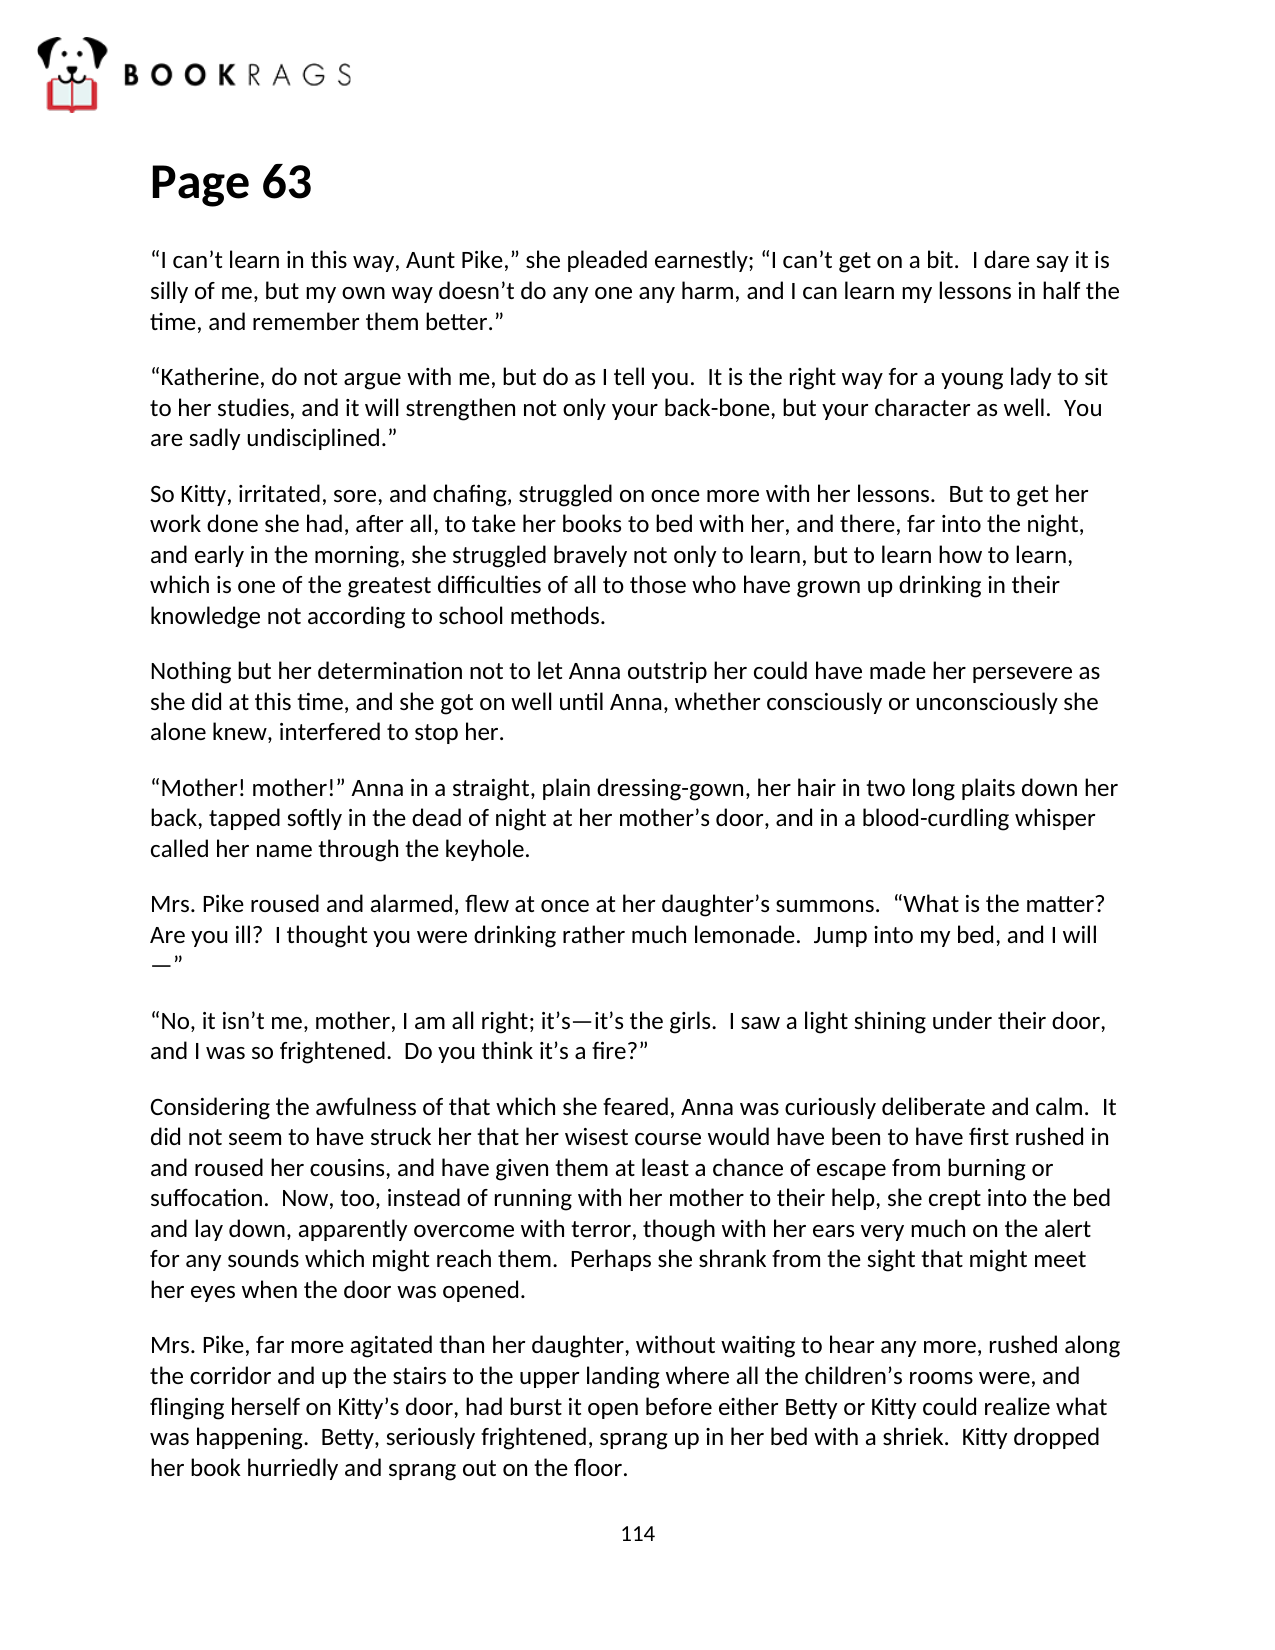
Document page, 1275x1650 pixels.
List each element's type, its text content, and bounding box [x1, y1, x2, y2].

text Mrs. Pike, far more agitated than her daughter, without waiting to hear any more, rushed along the corridor and up the stairs to the upper landing where all the children’s rooms were, and flinging herself on Kitty’s door, had burst it open before either Betty or Kitty could realize what was happening. Betty, seriously frightened, sprang up in her bed with a shriek. Kitty dropped her book hurriedly and sprang out on the floor. [150, 1330, 1125, 1482]
text “Katherine, do not argue with me, but do as I tell you. It is the right way for a young lady to sit to her studies, and it will strengthen not only your back-bone, but your character as well. You are sadly undisciplined.” [150, 361, 1125, 453]
picture [37, 37, 351, 113]
text Mrs. Pike roused and alarmed, flew at once at her daughter’s summons. “What is the matter? Are you ill? I thought you were drinking rather much lemonade. Jump into my bed, and I will—­” [150, 888, 1125, 980]
text “Mother! mother!” Anna in a straight, plain dressing-gown, her hair in two long plaits down her back, tapped softly in the dead of night at her mother’s door, and in a blood-curdling whisper called her name through the keyhole. [150, 772, 1125, 863]
text “I can’t learn in this way, Aunt Pike,” she pleaded earnestly; “I can’t get on a bit. I dare say it is silly of me, but my own way doesn’t do any one any harm, and I can learn my lessons in half the time, and remember them better.” [150, 244, 1125, 336]
text Nothing but her determination not to let Anna outstrip her could have made her persevere as she did at this time, and she got on well until Anna, whether consciously or unconsciously she alone knew, interfered to stop her. [150, 655, 1125, 747]
text So Kitty, irritated, sore, and chafing, struggled on once more with her lessons. But to get her work done she had, after all, to take her books to bed with her, and there, far into the night, and early in the morning, she struggled bravely not only to learn, but to learn how to learn, which is one of the greatest difficulties of all to those who have grown up drinking in their knowledge not according to school methods. [150, 478, 1125, 630]
text “No, it isn’t me, mother, I am all right; it’s—­it’s the girls. I saw a light shining under their door, and I was so frightened. Do you think it’s a fire?” [150, 1005, 1125, 1066]
text Page 63 [150, 150, 1125, 211]
text Considering the awfulness of that which she feared, Anna was curiously deliberate and calm. It did not seem to have struck her that her wisest course would have been to have first rushed in and roused her cousins, and have given them at least a chance of escape from burning or suffocation. Now, too, instead of running with her mother to their help, she crept into the bed and lay down, apparently overcome with terror, though with her ears very much on the alert for any sounds which might reach them. Perhaps she shrank from the sight that might meet her eyes when the door was opened. [150, 1091, 1125, 1305]
